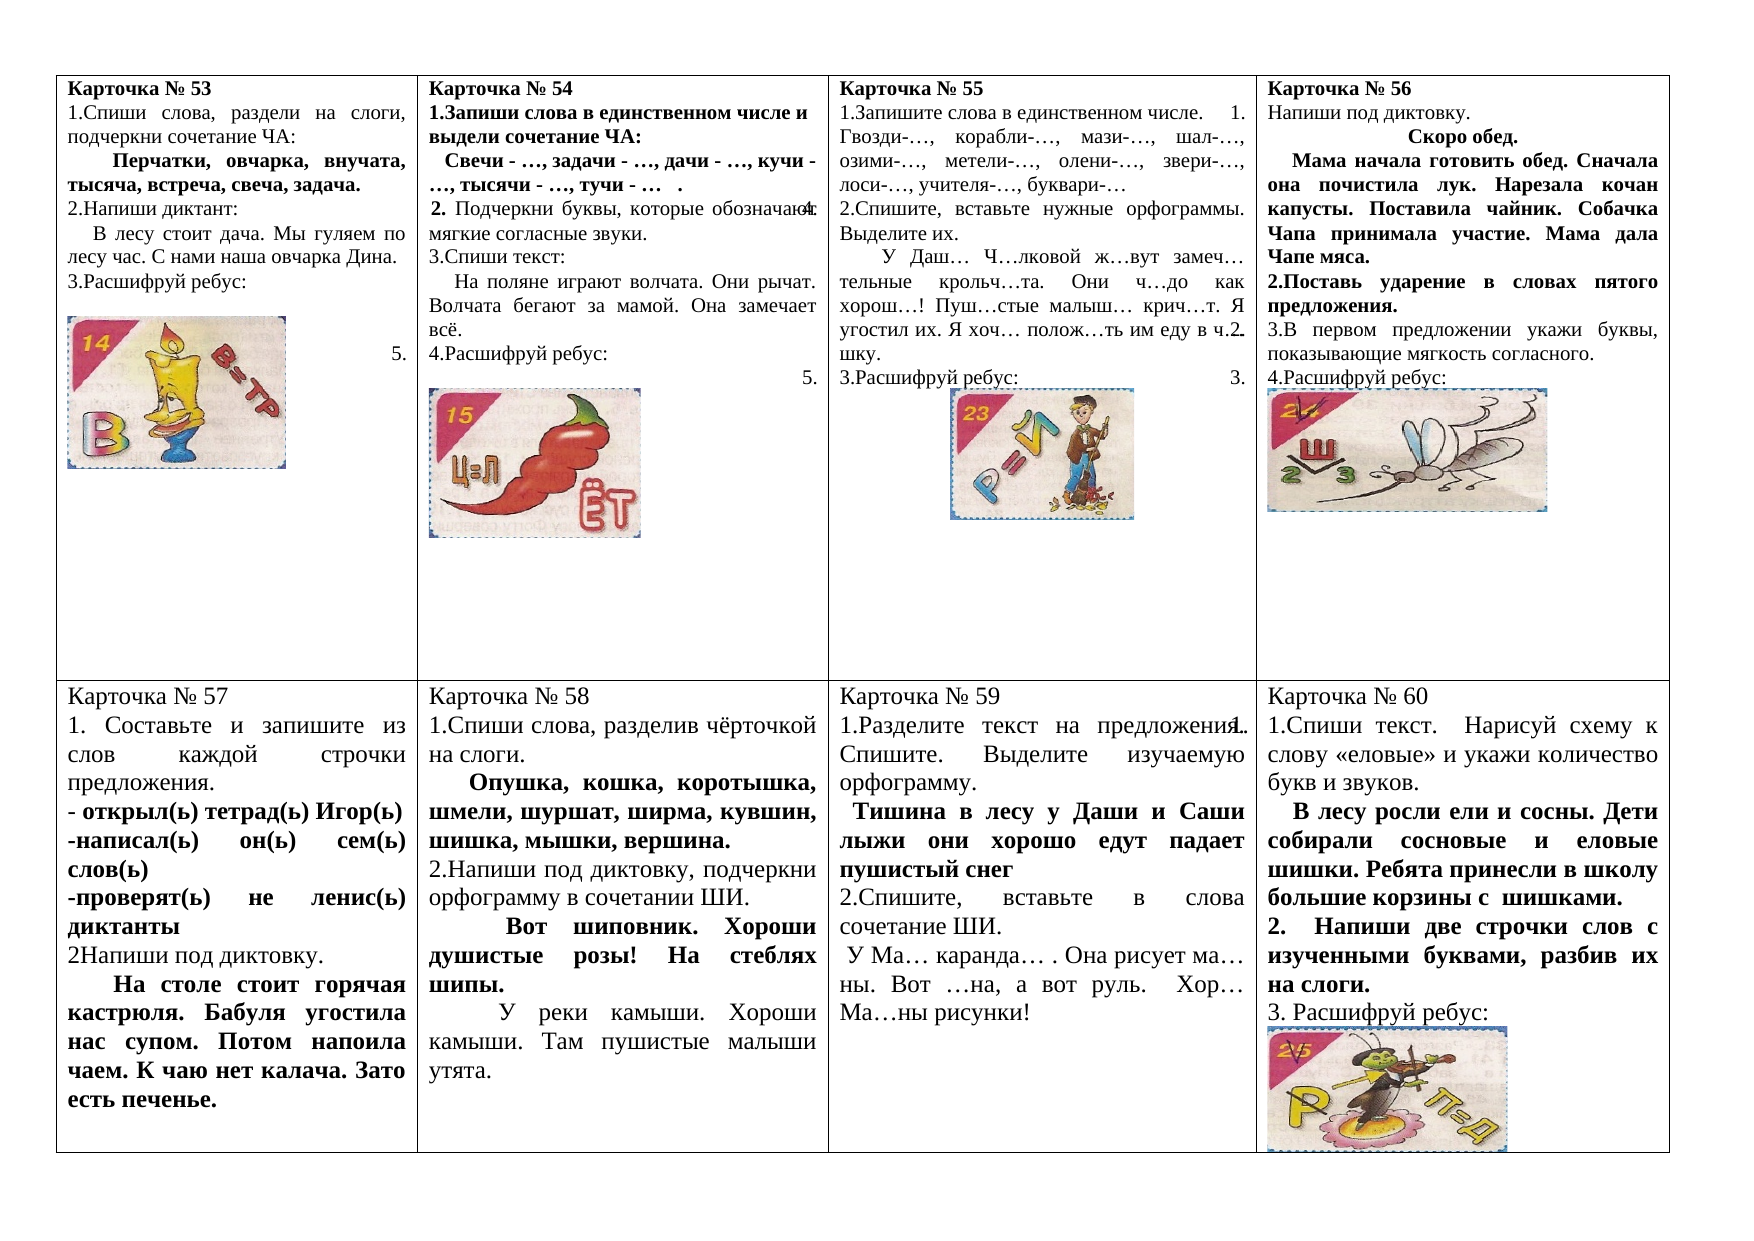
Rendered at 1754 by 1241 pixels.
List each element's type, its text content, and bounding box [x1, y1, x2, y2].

picture [1267, 388, 1548, 512]
table_cell Карточка № 58 1.Спиши слова, разделив чёрточкой на слоги. Опушка, кошка, коротышка, шмели, шуршат, ширма, кувшин, шишка, мышки, вершина. 2.Напиши под диктовку, подчеркни орфограмму в сочетании ШИ. Вот шиповник. Хороши душистые розы! На стеблях шипы. У реки камыши. Хороши камыши. Там пушистые малыши утята. [418, 681, 828, 1152]
picture [428, 388, 641, 538]
table_cell Карточка № 57 1. Составьте и запишите из слов каждой строчки предложения. - открыл(ь) тетрад(ь) Игор(ь) -написал(ь) он(ь) сем(ь) слов(ь) -проверят(ь) не ленис(ь) диктанты 2Напиши под диктовку. На столе стоит горячая кастрюля. Бабуля угостила нас супом. Потом напоила чаем. К чаю нет калача. Зато есть печенье. [57, 681, 417, 1152]
table_cell Карточка № 56 Напиши под диктовку. Скоро обед. Мама начала готовить обед. Сначала она почистила лук. Нарезала кочан капусты. Поставила чайник. Собачка Чапа принимала участие. Мама дала Чапе мяса. 2.Поставь ударение в словах пятого предложения. 3.В первом предложении укажи буквы, показывающие мягкость согласного. 4.Расшифруй ребус: [1257, 76, 1669, 680]
picture [67, 316, 286, 469]
table_cell Карточка № 54 1.Запиши слова в единственном числе и выдели сочетание ЧА: Свечи - …, задачи - …, дачи - …, кучи - …, тысячи - …, тучи - … . 2. Подчеркни буквы, которые обозначают мягкие согласные звуки. 3.Спиши текст: На поляне играют волчата. Они рычат. Волчата бегают за мамой. Она замечает всё. 4.Расшифруй ребус: [418, 76, 828, 680]
table_cell Карточка № 60 1.Спиши текст. Нарисуй схему к слову «еловые» и укажи количество букв и звуков. В лесу росли ели и сосны. Дети собирали сосновые и еловые шишки. Ребята принесли в школу большие корзины с шишками. 2. Напиши две строчки слов с изученными буквами, разбив их на слоги. 3. Расшифруй ребус: [1257, 681, 1669, 1152]
picture [950, 388, 1135, 520]
picture [1267, 1026, 1508, 1152]
table_cell Карточка № 53 1.Спиши слова, раздели на слоги, подчеркни сочетание ЧА: Перчатки, овчарка, внучата, тысяча, встреча, свеча, задача. 2.Напиши диктант: В лесу стоит дача. Мы гуляем по лесу час. С нами наша овчарка Дина. 3.Расшифруй ребус: [57, 76, 417, 680]
table_cell Карточка № 59 1.Разделите текст на предложения. Спишите. Выделите изучаемую орфограмму. Тишина в лесу у Даши и Саши лыжи они хорошо едут падает пушистый снег 2.Спишите, вставьте в слова сочетание ШИ. У Ма… каранда… . Она рисует ма…ны. Вот …на, а вот руль. Хор… Ма…ны рисунки! [829, 681, 1256, 1152]
table_cell Карточка № 55 1.Запишите слова в единственном числе. Гвозди-…, корабли-…, мази-…, шал-…, озими-…, метели-…, олени-…, звери-…, лоси-…, учителя-…, буквари-… 2.Спишите, вставьте нужные орфограммы. Выделите их. У Даш… Ч…лковой ж…вут замеч…тельные крольч…та. Они ч…до как хорош…! Пуш…стые малыш… крич…т. Я угостил их. Я хоч… полож…ть им еду в ч…шку. 3.Расшифруй ребус: [829, 76, 1256, 680]
